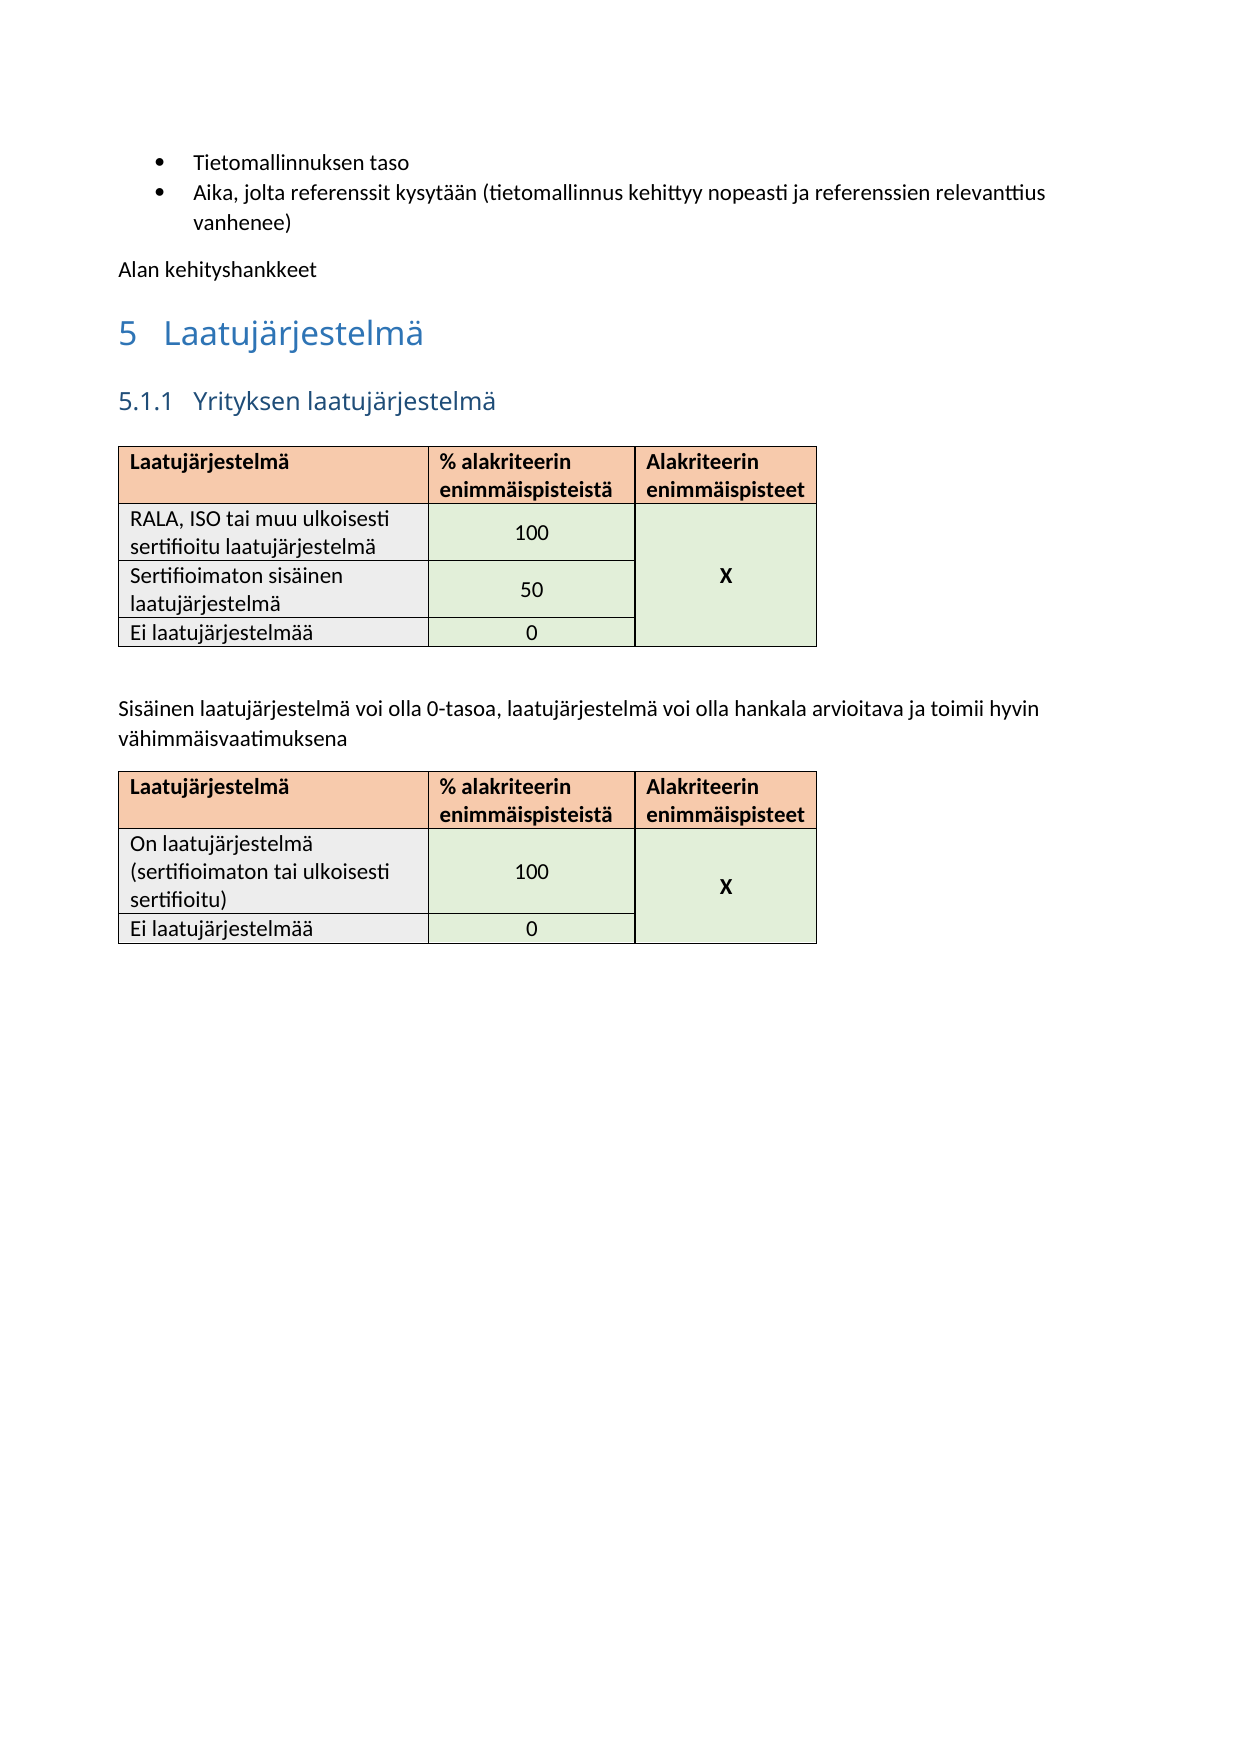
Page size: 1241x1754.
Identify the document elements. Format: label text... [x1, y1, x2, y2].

table_header Laatujärjestelmä [119, 447, 428, 503]
table_header % alakriteerin enimmäispisteistä [429, 772, 634, 828]
table_header Laatujärjestelmä [119, 772, 428, 828]
table_cell Sertifioimaton sisäinen laatujärjestelmä [119, 561, 428, 617]
table_cell On laatujärjestelmä (sertifioimaton tai ulkoisesti sertifioitu) [119, 829, 428, 913]
table_cell 100 [429, 504, 634, 560]
table_cell Ei laatujärjestelmää [119, 618, 428, 646]
list Aika, jolta referenssit kysytään (tietomallinnus kehittyy nopeasti ja referenssien relevanttius vanhenee) [156, 178, 1122, 236]
list Tietomallinnuksen taso [156, 148, 1122, 176]
table_cell 50 [429, 561, 634, 617]
text Sisäinen laatujärjestelmä voi olla 0-tasoa, laatujärjestelmä voi olla hankala arvioitava ja toimii hyvin vähimmäisvaatimuksena [118, 694, 1122, 752]
subtitle Laatujärjestelmä [118, 310, 1122, 356]
table_cell 0 [429, 914, 634, 942]
table_header Alakriteerin enimmäispisteet [636, 772, 816, 828]
table_cell Ei laatujärjestelmää [119, 914, 428, 942]
text Alan kehityshankkeet [118, 255, 1122, 283]
subtitle Yrityksen laatujärjestelmä [118, 384, 1122, 418]
table_header Alakriteerin enimmäispisteet [636, 447, 816, 503]
table_cell X [636, 829, 816, 942]
table_cell 0 [429, 618, 634, 646]
table_cell RALA, ISO tai muu ulkoisesti sertifioitu laatujärjestelmä [119, 504, 428, 560]
table_header % alakriteerin enimmäispisteistä [429, 447, 634, 503]
table_cell X [636, 504, 816, 646]
table_cell 100 [429, 829, 634, 913]
